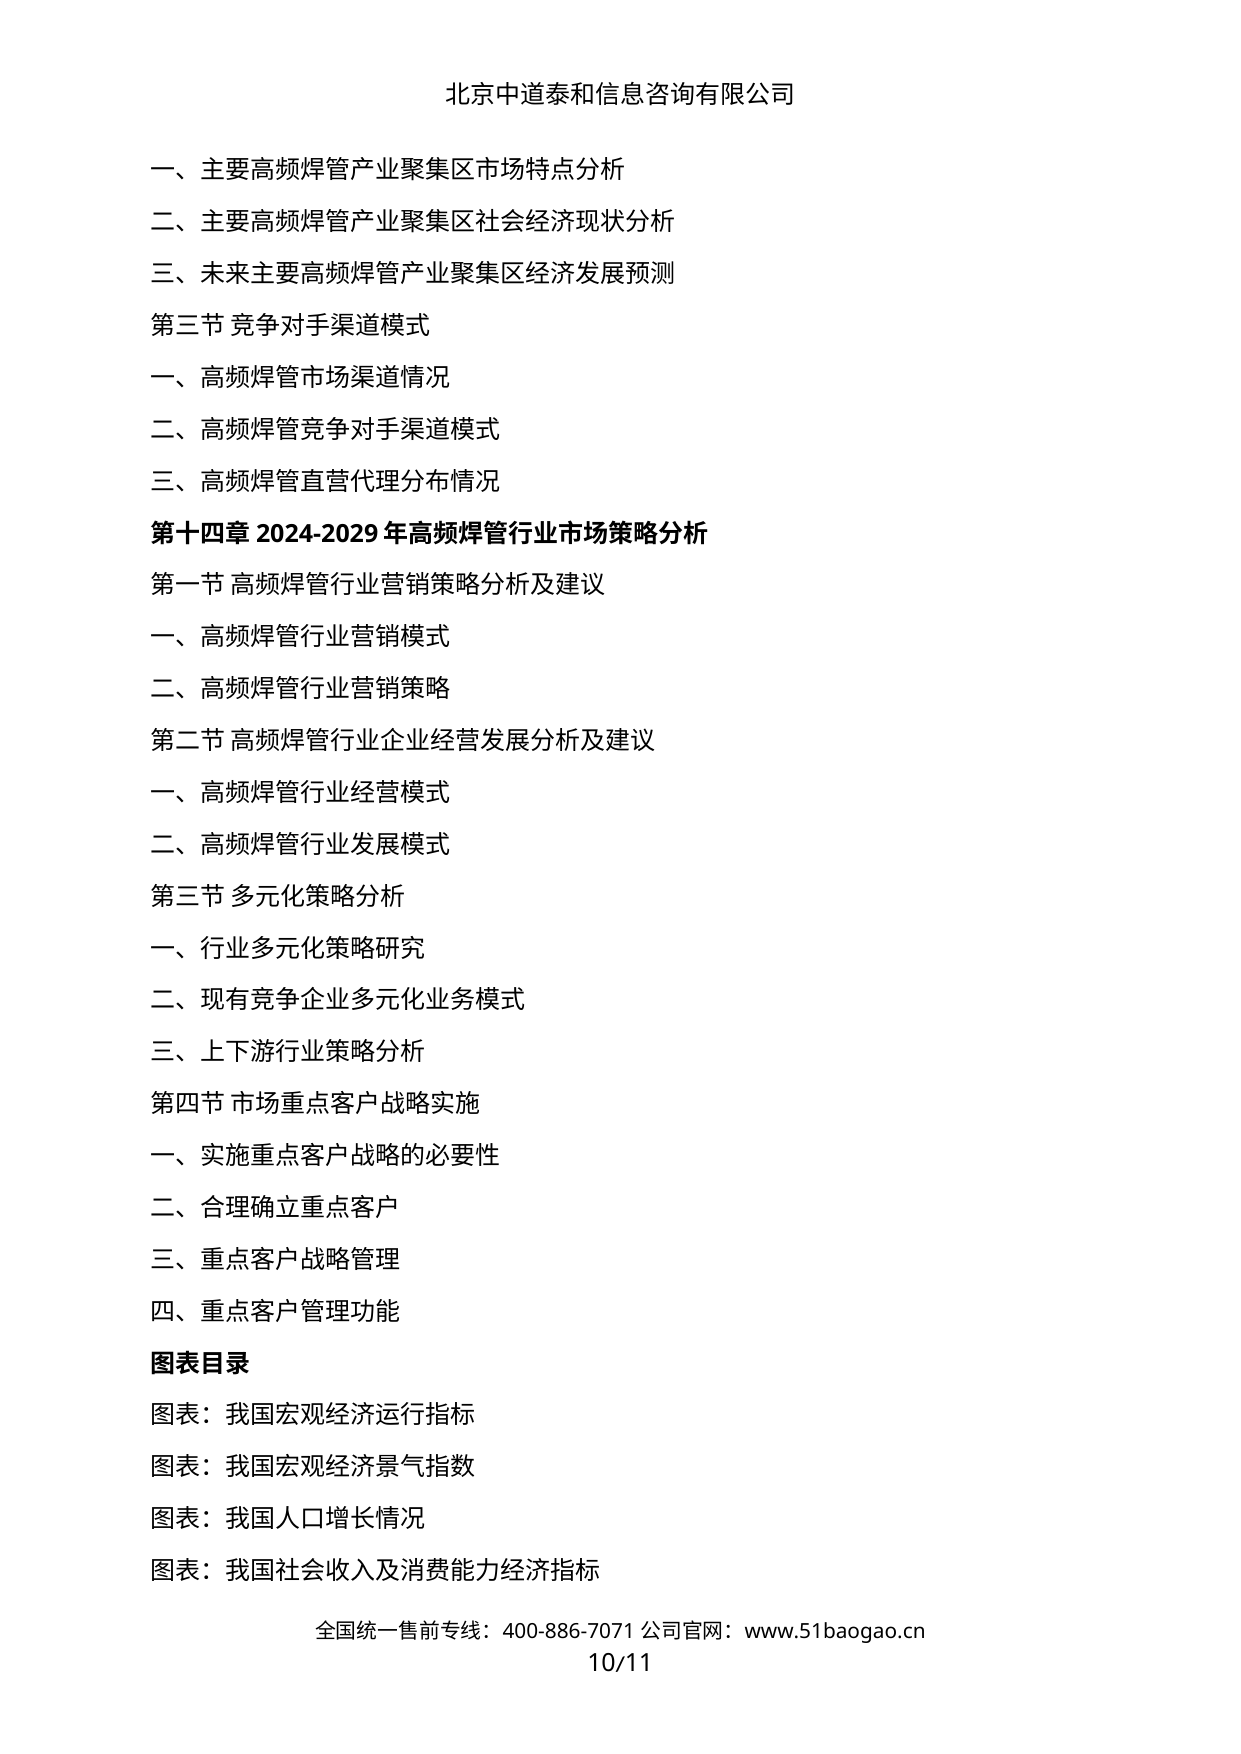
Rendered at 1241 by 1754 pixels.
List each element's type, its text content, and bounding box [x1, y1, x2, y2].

text 一、高频焊管行业经营模式 [150, 772, 1090, 809]
text 图表：我国人口增长情况 [150, 1499, 1090, 1535]
text 一、行业多元化策略研究 [150, 928, 1090, 964]
text 第一节 高频焊管行业营销策略分析及建议 [150, 565, 1090, 601]
text 图表目录 [150, 1343, 1090, 1379]
text 图表：我国宏观经济景气指数 [150, 1447, 1090, 1483]
text 一、主要高频焊管产业聚集区市场特点分析 [150, 150, 1090, 186]
text 二、高频焊管行业发展模式 [150, 824, 1090, 861]
text 四、重点客户管理功能 [150, 1291, 1090, 1327]
text 二、合理确立重点客户 [150, 1187, 1090, 1224]
text 三、高频焊管直营代理分布情况 [150, 461, 1090, 497]
text 一、高频焊管市场渠道情况 [150, 357, 1090, 394]
text 第四节 市场重点客户战略实施 [150, 1084, 1090, 1120]
text 第二节 高频焊管行业企业经营发展分析及建议 [150, 721, 1090, 757]
text 三、重点客户战略管理 [150, 1239, 1090, 1276]
text 三、上下游行业策略分析 [150, 1032, 1090, 1068]
text 第三节 竞争对手渠道模式 [150, 306, 1090, 342]
text 二、高频焊管竞争对手渠道模式 [150, 409, 1090, 446]
text 图表：我国社会收入及消费能力经济指标 [150, 1551, 1090, 1587]
text 二、现有竞争企业多元化业务模式 [150, 980, 1090, 1016]
text 第十四章 2024-2029年高频焊管行业市场策略分析 [150, 513, 1090, 549]
text 二、主要高频焊管产业聚集区社会经济现状分析 [150, 202, 1090, 238]
text 图表：我国宏观经济运行指标 [150, 1395, 1090, 1431]
text 一、高频焊管行业营销模式 [150, 617, 1090, 653]
text 第三节 多元化策略分析 [150, 876, 1090, 912]
text 二、高频焊管行业营销策略 [150, 669, 1090, 705]
text 三、未来主要高频焊管产业聚集区经济发展预测 [150, 254, 1090, 290]
text 一、实施重点客户战略的必要性 [150, 1136, 1090, 1172]
